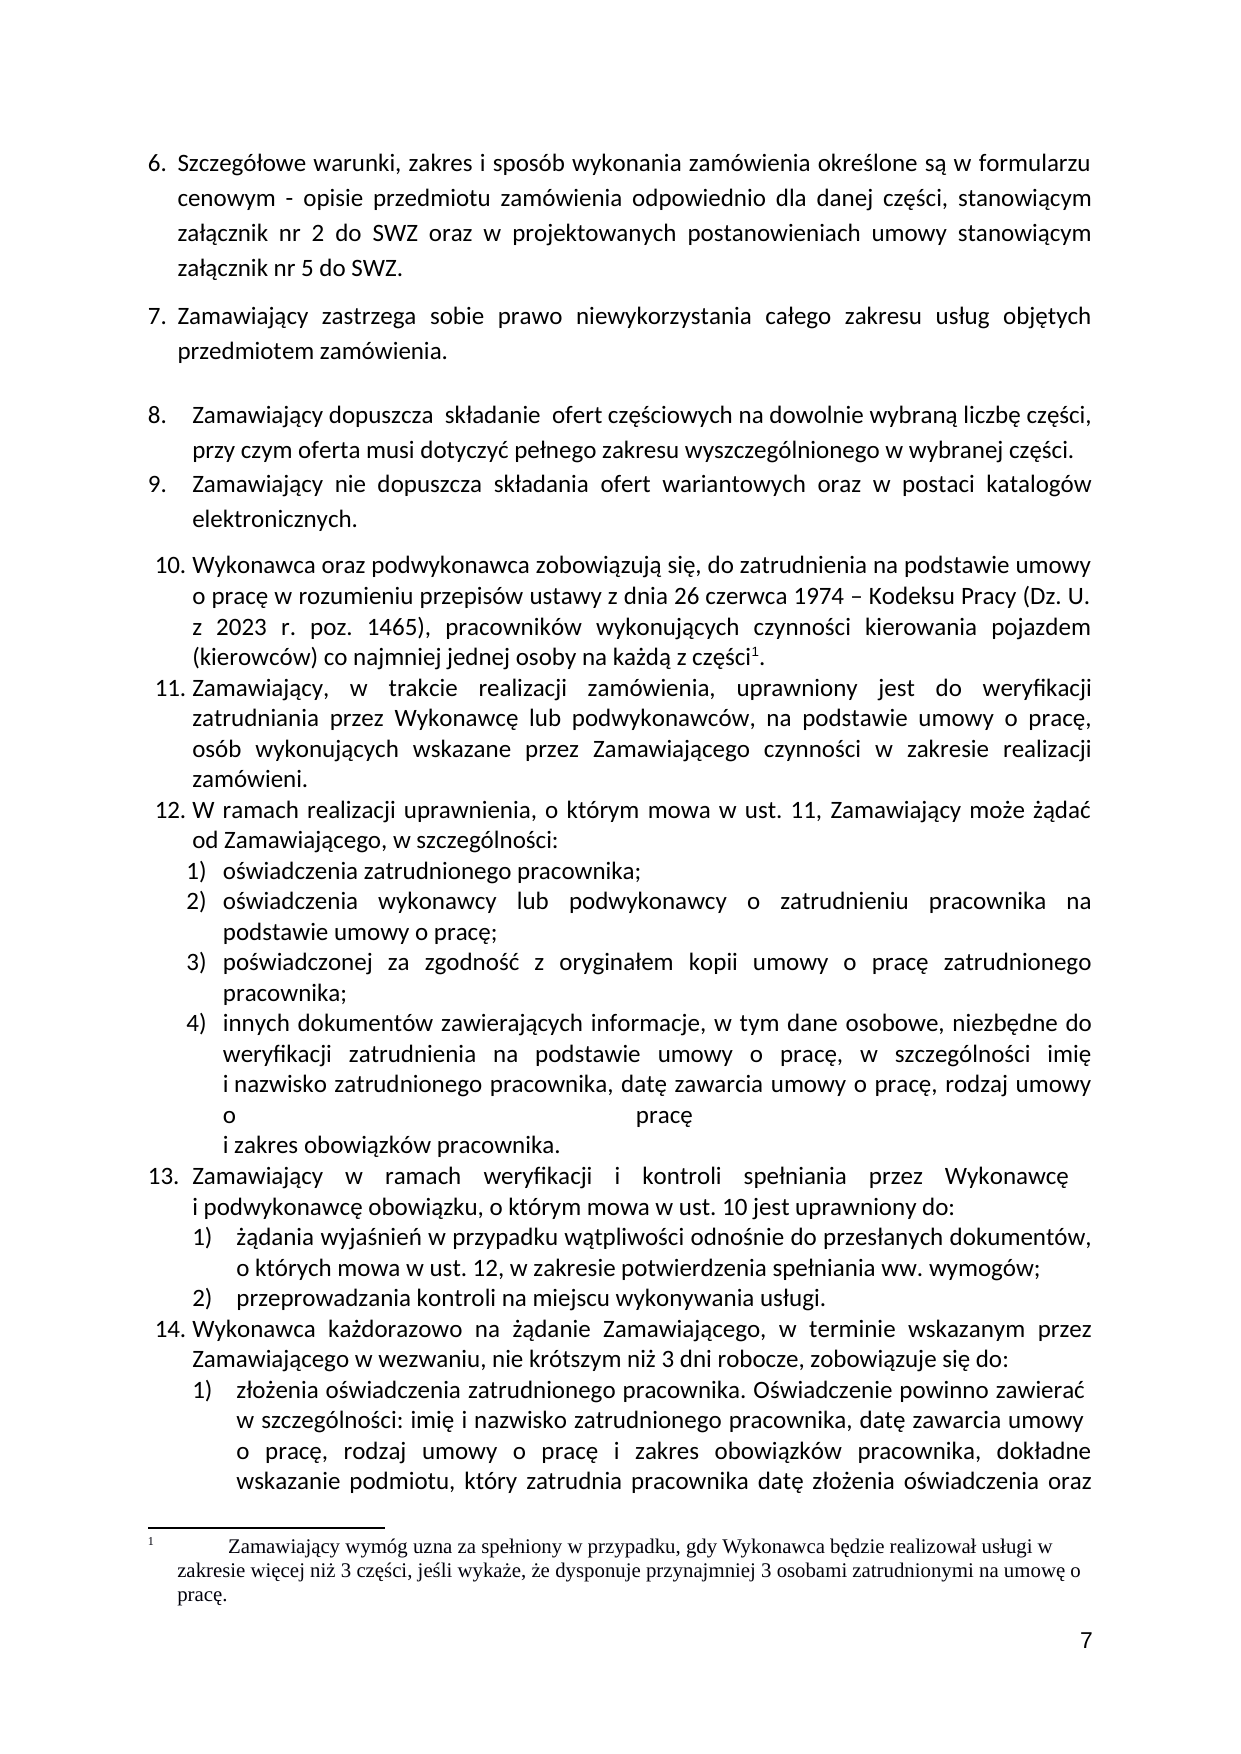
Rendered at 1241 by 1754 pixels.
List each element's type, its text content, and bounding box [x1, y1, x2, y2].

text 13. Zamawiający w ramach weryfikacji i kontroli spełniania przez Wykonawcę i podwykonawcę obowiązku, o którym mowa w ust. 10 jest uprawniony do: [148, 1160, 1093, 1221]
list Wykonawca oraz podwykonawca zobowiązują się, do zatrudnienia na podstawie umowy o pracę w rozumieniu przepisów ustawy z dnia 26 czerwca 1974 – Kodeksu Pracy (Dz. U. z 2023 r. poz. 1465), pracowników wykonujących czynności kierowania pojazdem (kierowców) co najmniej jednej osoby na każdą z części. [154, 550, 1093, 672]
list żądania wyjaśnień w przypadku wątpliwości odnośnie do przesłanych dokumentów, o których mowa w ust. 12, w zakresie potwierdzenia spełniania ww. wymogów; [192, 1221, 1093, 1282]
list W ramach realizacji uprawnienia, o którym mowa w ust. 11, Zamawiający może żądać od Zamawiającego, w szczególności: [154, 794, 1093, 855]
text 6. Szczegółowe warunki, zakres i sposób wykonania zamówienia określone są w formularzu cenowym - opisie przedmiotu zamówienia odpowiednio dla danej części, stanowiącym załącznik nr 2 do SWZ oraz w projektowanych postanowieniach umowy stanowiącym załącznik nr 5 do SWZ. [148, 148, 1093, 283]
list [192, 1374, 1093, 1496]
list Zamawiający, w trakcie realizacji zamówienia, uprawniony jest do weryfikacji zatrudniania przez Wykonawcę lub podwykonawców, na podstawie umowy o pracę, osób wykonujących wskazane przez Zamawiającego czynności w zakresie realizacji zamówieni. [154, 672, 1093, 794]
list innych dokumentów zawierających informacje, w tym dane osobowe, niezbędne do weryfikacji zatrudnienia na podstawie umowy o pracę, w szczególności imię i nazwisko zatrudnionego pracownika, datę zawarcia umowy o pracę, rodzaj umowy o pracę i zakres obowiązków pracownika. [186, 1007, 1093, 1160]
text 7. Zamawiający zastrzega sobie prawo niewykorzystania całego zakresu usług objętych przedmiotem zamówienia. [148, 300, 1093, 366]
list poświadczonej za zgodność z oryginałem kopii umowy o pracę zatrudnionego pracownika; [186, 946, 1093, 1007]
list Wykonawca każdorazowo na żądanie Zamawiającego, w terminie wskazanym przez Zamawiającego w wezwaniu, nie krótszym niż 3 dni robocze, zobowiązuje się do: [154, 1313, 1093, 1374]
list oświadczenia zatrudnionego pracownika; [186, 855, 1093, 885]
text 8. Zamawiający dopuszcza składanie ofert częściowych na dowolnie wybraną liczbę części, przy czym oferta musi dotyczyć pełnego zakresu wyszczególnionego w wybranej części. [148, 399, 1093, 464]
list przeprowadzania kontroli na miejscu wykonywania usługi. [192, 1282, 1093, 1313]
list oświadczenia wykonawcy lub podwykonawcy o zatrudnieniu pracownika na podstawie umowy o pracę; [186, 885, 1093, 946]
text 9. Zamawiający nie dopuszcza składania ofert wariantowych oraz w postaci katalogów elektronicznych. [148, 468, 1093, 533]
